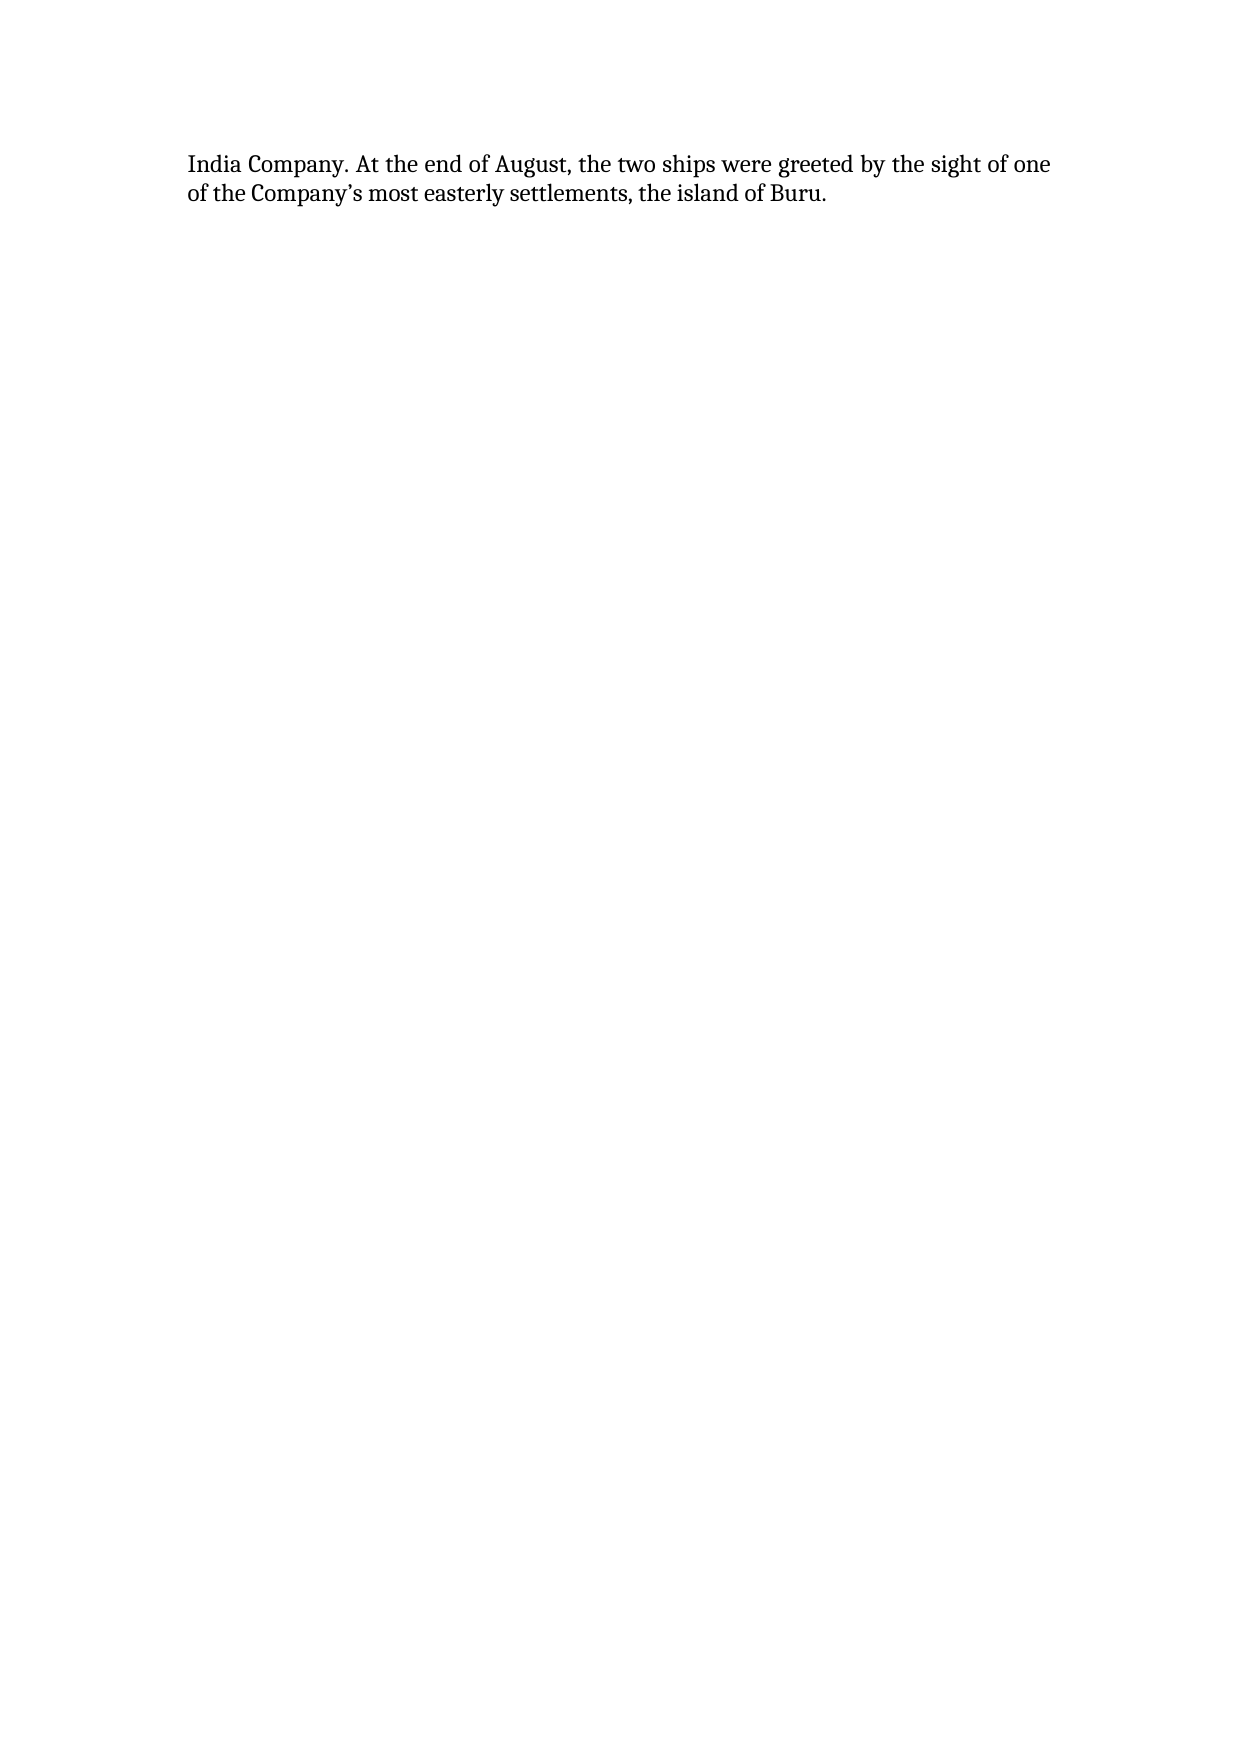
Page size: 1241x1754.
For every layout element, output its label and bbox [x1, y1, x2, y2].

text [187, 150, 1053, 207]
